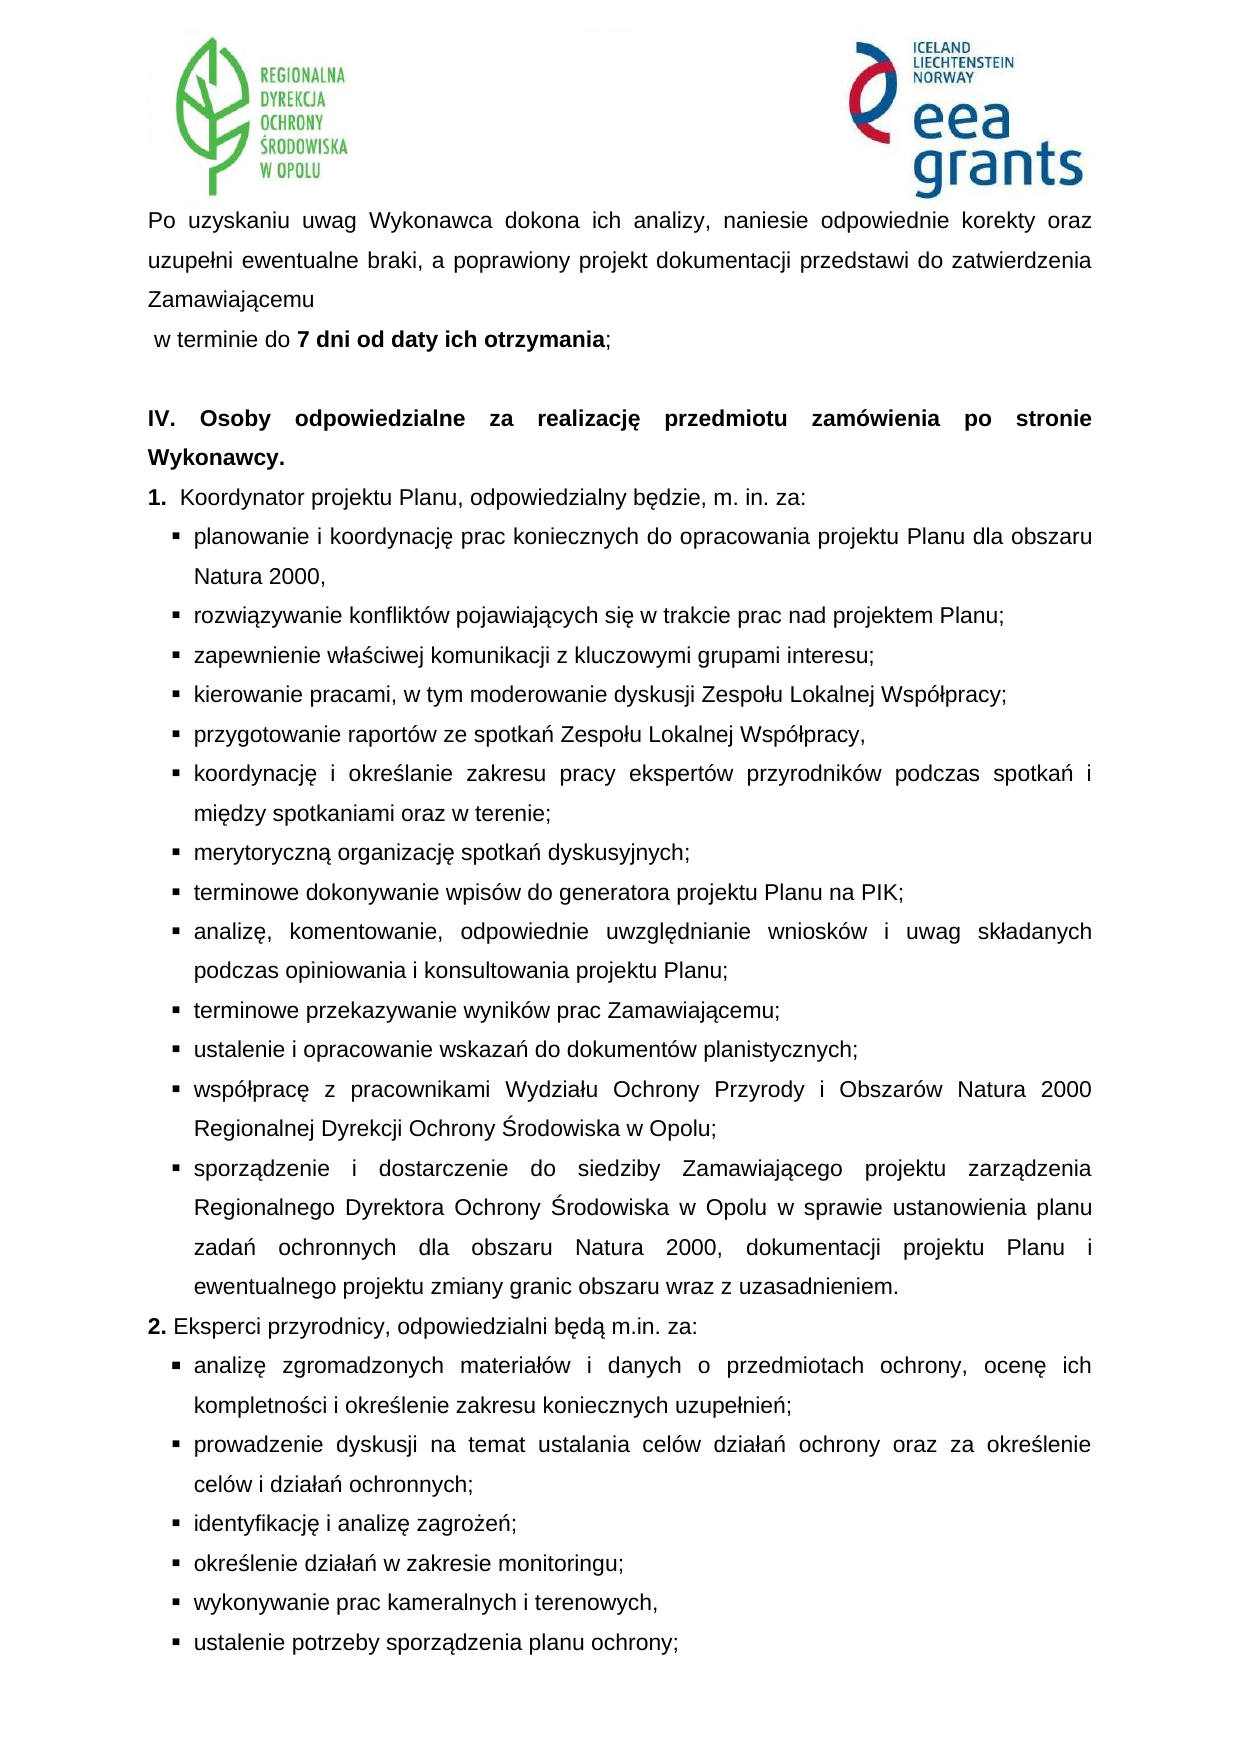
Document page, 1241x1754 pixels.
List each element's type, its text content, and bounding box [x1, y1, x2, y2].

list współpracę z pracownikami Wydziału Ochrony Przyrody i Obszarów Natura 2000 Regionalnej Dyrekcji Ochrony Środowiska w Opolu; [171, 1076, 1092, 1142]
text 1. Koordynator projektu Planu, odpowiedzialny będzie, m. in. za: [148, 484, 1092, 510]
list analizę, komentowanie, odpowiednie uwzględnianie wniosków i uwag składanych podczas opiniowania i konsultowania projektu Planu; [171, 918, 1092, 984]
list zapewnienie właściwej komunikacji z kluczowymi grupami interesu; [171, 642, 1092, 668]
list terminowe dokonywanie wpisów do generatora projektu Planu na PIK; [171, 878, 1092, 905]
list rozwiązywanie konfliktów pojawiających się w trakcie prac nad projektem Planu; [171, 602, 1092, 628]
picture [147, 29, 1093, 208]
list kierowanie pracami, w tym moderowanie dyskusji Zespołu Lokalnej Współpracy; [171, 681, 1092, 707]
list ustalenie potrzeby sporządzenia planu ochrony; [171, 1629, 1092, 1655]
text 2. Eksperci przyrodnicy, odpowiedzialni będą m.in. za: [148, 1313, 1092, 1339]
list koordynację i określanie zakresu pracy ekspertów przyrodników podczas spotkań i między spotkaniami oraz w terenie; [171, 760, 1092, 826]
list sporządzenie i dostarczenie do siedziby Zamawiającego projektu zarządzenia Regionalnego Dyrektora Ochrony Środowiska w Opolu w sprawie ustanowienia planu zadań ochronnych dla obszaru Natura 2000, dokumentacji projektu Planu i ewentualnego projektu zmiany granic obszaru wraz z uzasadnieniem. [171, 1155, 1092, 1300]
text IV. Osoby odpowiedzialne za realizację przedmiotu zamówienia po stronie Wykonawcy. [148, 405, 1092, 471]
list prowadzenie dyskusji na temat ustalania celów działań ochrony oraz za określenie celów i działań ochronnych; [171, 1431, 1092, 1497]
list ustalenie i opracowanie wskazań do dokumentów planistycznych; [171, 1036, 1092, 1063]
list określenie działań w zakresie monitoringu; [171, 1550, 1092, 1576]
list merytoryczną organizację spotkań dyskusyjnych; [171, 839, 1092, 865]
list terminowe przekazywanie wyników prac Zamawiającemu; [171, 997, 1092, 1023]
list wykonywanie prac kameralnych i terenowych, [171, 1589, 1092, 1616]
list przygotowanie raportów ze spotkań Zespołu Lokalnej Współpracy, [171, 721, 1092, 747]
list planowanie i koordynację prac koniecznych do opracowania projektu Planu dla obszaru Natura 2000, [171, 523, 1092, 589]
list analizę zgromadzonych materiałów i danych o przedmiotach ochrony, ocenę ich kompletności i określenie zakresu koniecznych uzupełnień; [171, 1352, 1092, 1418]
list identyfikację i analizę zagrożeń; [171, 1510, 1092, 1537]
